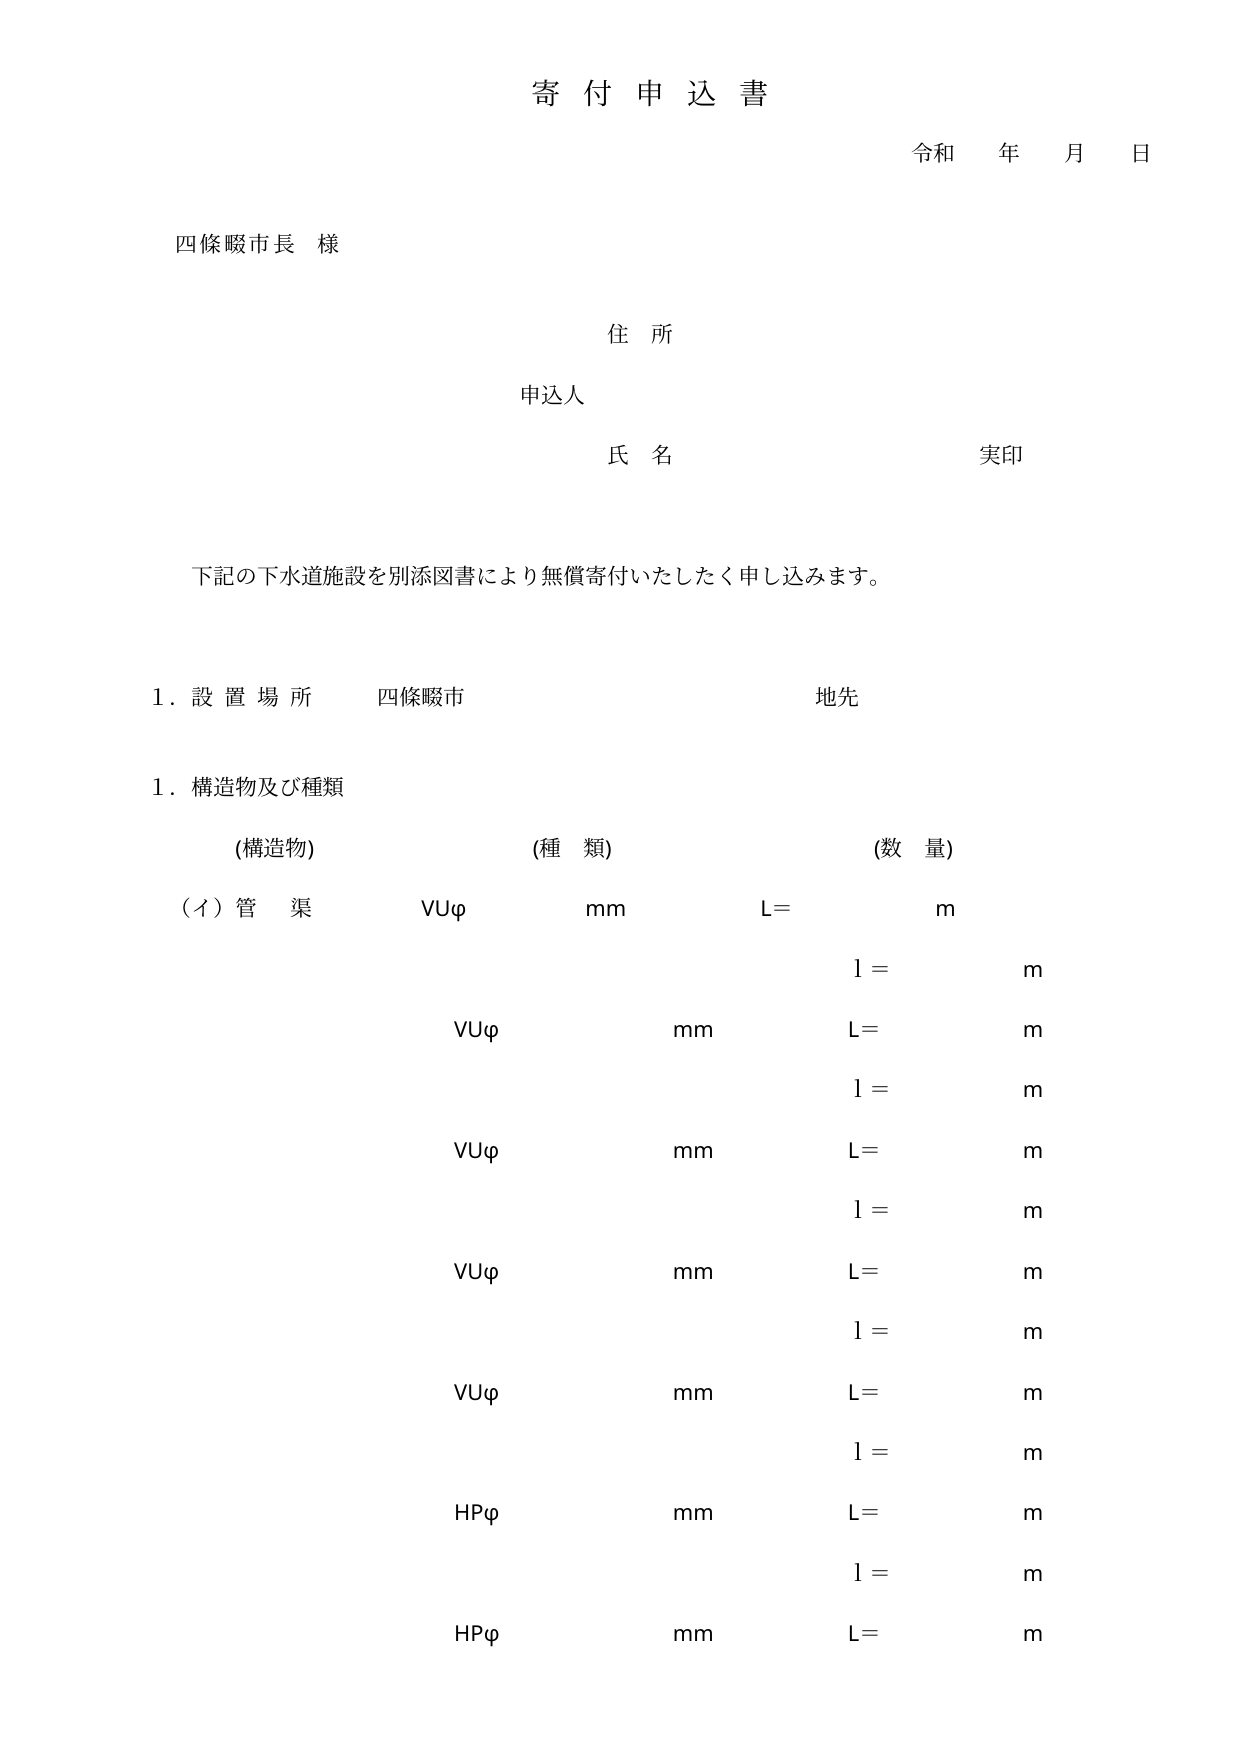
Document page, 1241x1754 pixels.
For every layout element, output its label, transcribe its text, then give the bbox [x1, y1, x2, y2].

text 四條畷市長 様 [148, 212, 1152, 273]
text １．構造物及び種類 [148, 756, 1152, 817]
text ｌ＝ m [148, 1179, 1152, 1239]
text ｌ＝ m [148, 937, 1152, 998]
text HPφ mm L＝ m [148, 1481, 1152, 1542]
text 寄付申込書 [148, 61, 1152, 122]
text ｌ＝ m [148, 1542, 1152, 1602]
text (構造物) (種 類) (数 量) [148, 817, 1152, 877]
text VUφ mm L＝ m [148, 998, 1152, 1058]
text 氏 名 実印 [148, 424, 1152, 484]
text （イ）管渠 VUφ mm L＝ m [148, 877, 1152, 937]
text ｌ＝ m [148, 1058, 1152, 1119]
text VUφ mm L＝ m [148, 1119, 1152, 1179]
text VUφ mm L＝ m [148, 1239, 1152, 1300]
text 申込人 [148, 363, 1152, 424]
text 令和 年 月 日 [148, 122, 1152, 182]
text ｌ＝ m [148, 1300, 1152, 1360]
text 住 所 [148, 303, 1152, 363]
text １．設置場所 四條畷市 地先 [148, 666, 1152, 726]
text HPφ mm L＝ m [148, 1602, 1152, 1662]
text 下記の下水道施設を別添図書により無償寄付いたしたく申し込みます。 [148, 545, 1152, 605]
text VUφ mm L＝ m [148, 1360, 1152, 1421]
text ｌ＝ m [148, 1421, 1152, 1481]
